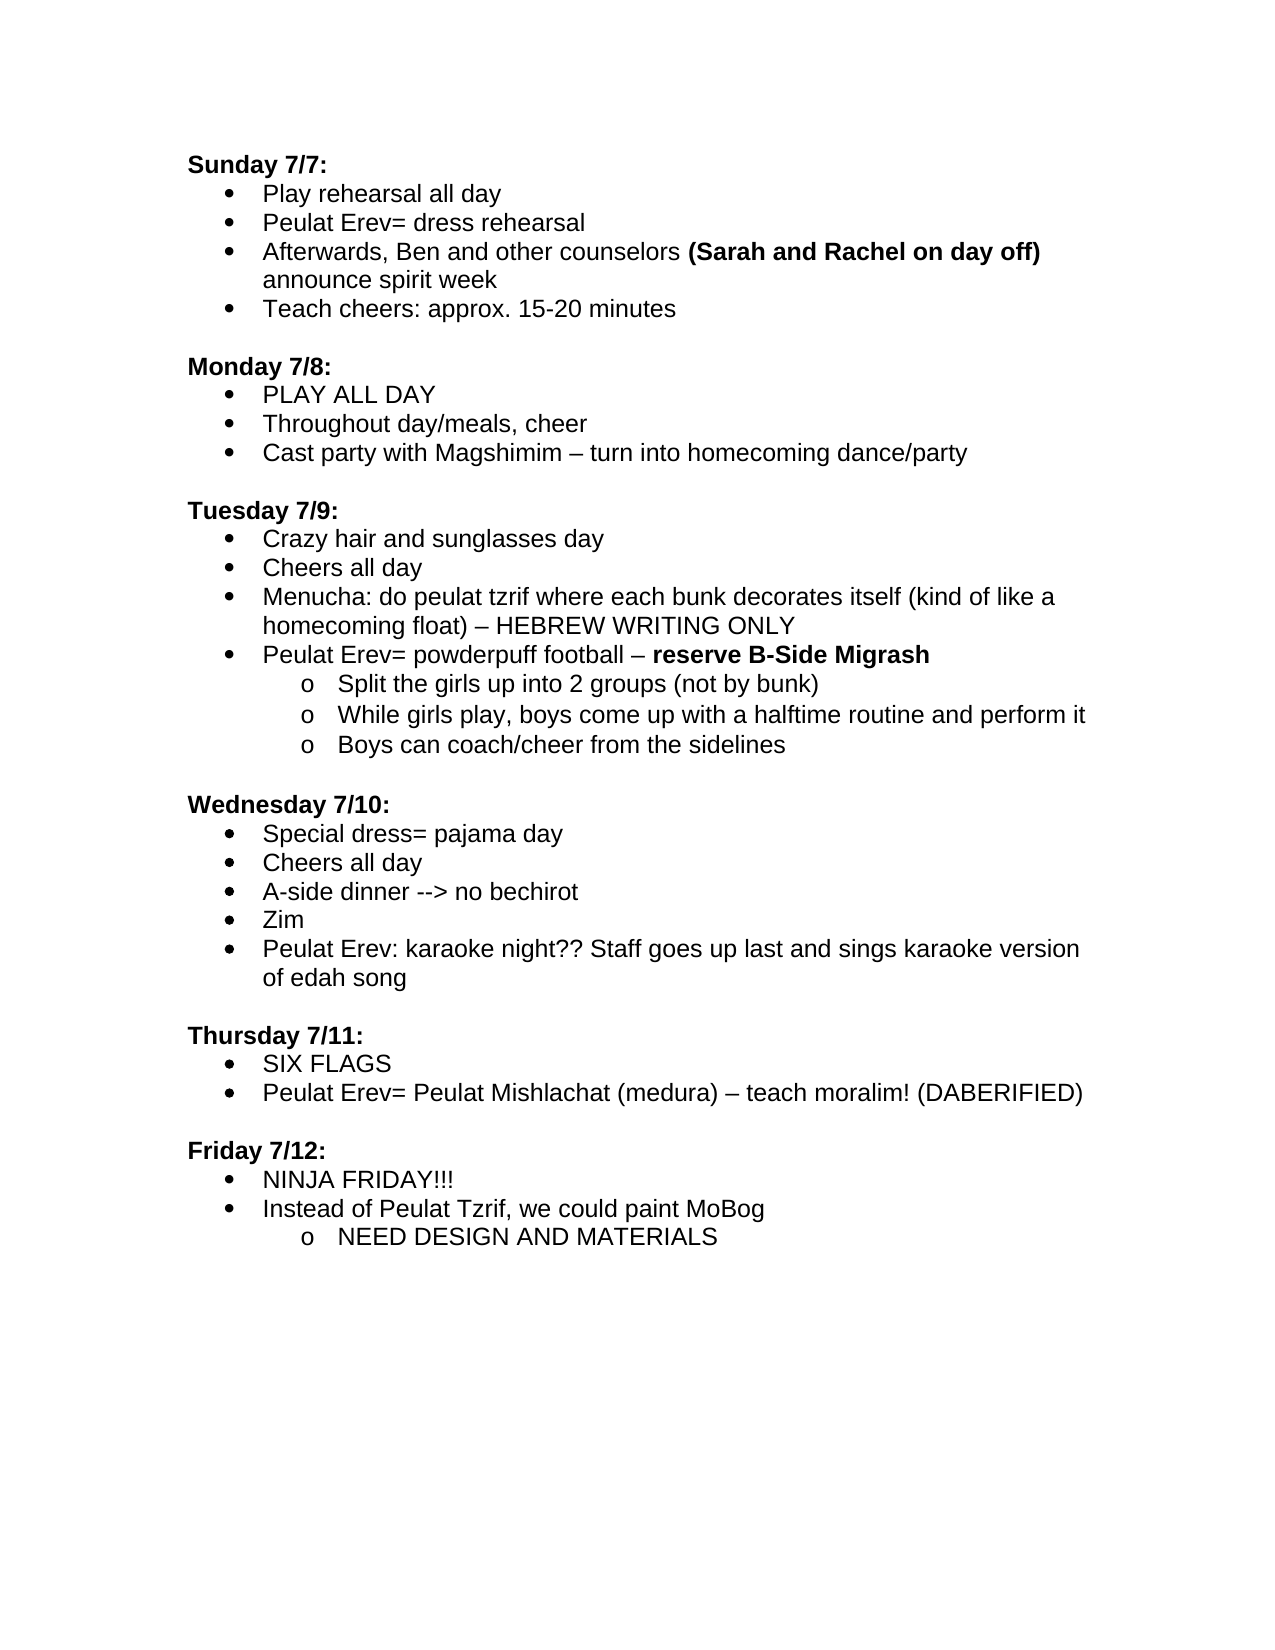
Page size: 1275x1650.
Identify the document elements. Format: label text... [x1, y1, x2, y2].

list Zim [225, 906, 1087, 934]
list Boys can coach/cheer from the sidelines [300, 731, 1087, 761]
list SIX FLAGS [225, 1049, 1087, 1078]
list NEED DESIGN AND MATERIALS [300, 1222, 1087, 1253]
list Instead of Peulat Tzrif, we could paint MoBog [225, 1193, 1087, 1222]
list Cheers all day [225, 553, 1087, 582]
list Menucha: do peulat tzrif where each bunk decorates itself (kind of like a homecoming float) – HEBREW WRITING ONLY [225, 582, 1087, 640]
list Cast party with Magshimim – turn into homecoming dance/party [225, 438, 1087, 467]
text Tuesday 7/9: [187, 496, 1087, 524]
text Monday 7/8: [187, 352, 1087, 380]
list NINJA FRIDAY!!! [225, 1165, 1087, 1193]
list Play rehearsal all day [225, 179, 1087, 208]
list Peulat Erev= dress rehearsal [225, 208, 1087, 236]
list Teach cheers: approx. 15-20 minutes [225, 294, 1087, 323]
text Sunday 7/7: [187, 150, 1087, 179]
list Peulat Erev= powderpuff football – reserve B-Side Migrash [225, 640, 1087, 669]
list Cheers all day [225, 848, 1087, 877]
list Crazy hair and sunglasses day [225, 524, 1087, 553]
list Afterwards, Ben and other counselors (Sarah and Rachel on day off) announce spirit week [225, 236, 1087, 294]
list Peulat Erev= Peulat Mishlachat (medura) – teach moralim! (DABERIFIED) [225, 1078, 1087, 1107]
list Special dress= pajama day [225, 819, 1087, 848]
text Wednesday 7/10: [187, 790, 1087, 819]
list PLAY ALL DAY [225, 380, 1087, 409]
list Peulat Erev: karaoke night?? Staff goes up last and sings karaoke version of edah song [225, 934, 1087, 992]
list A-side dinner --> no bechirot [225, 877, 1087, 906]
text Thursday 7/11: [187, 1021, 1087, 1049]
list Throughout day/meals, cheer [225, 409, 1087, 438]
text Friday 7/12: [187, 1136, 1087, 1165]
list Split the girls up into 2 groups (not by bunk) [300, 669, 1087, 699]
list While girls play, boys come up with a halftime routine and perform it [300, 699, 1087, 731]
